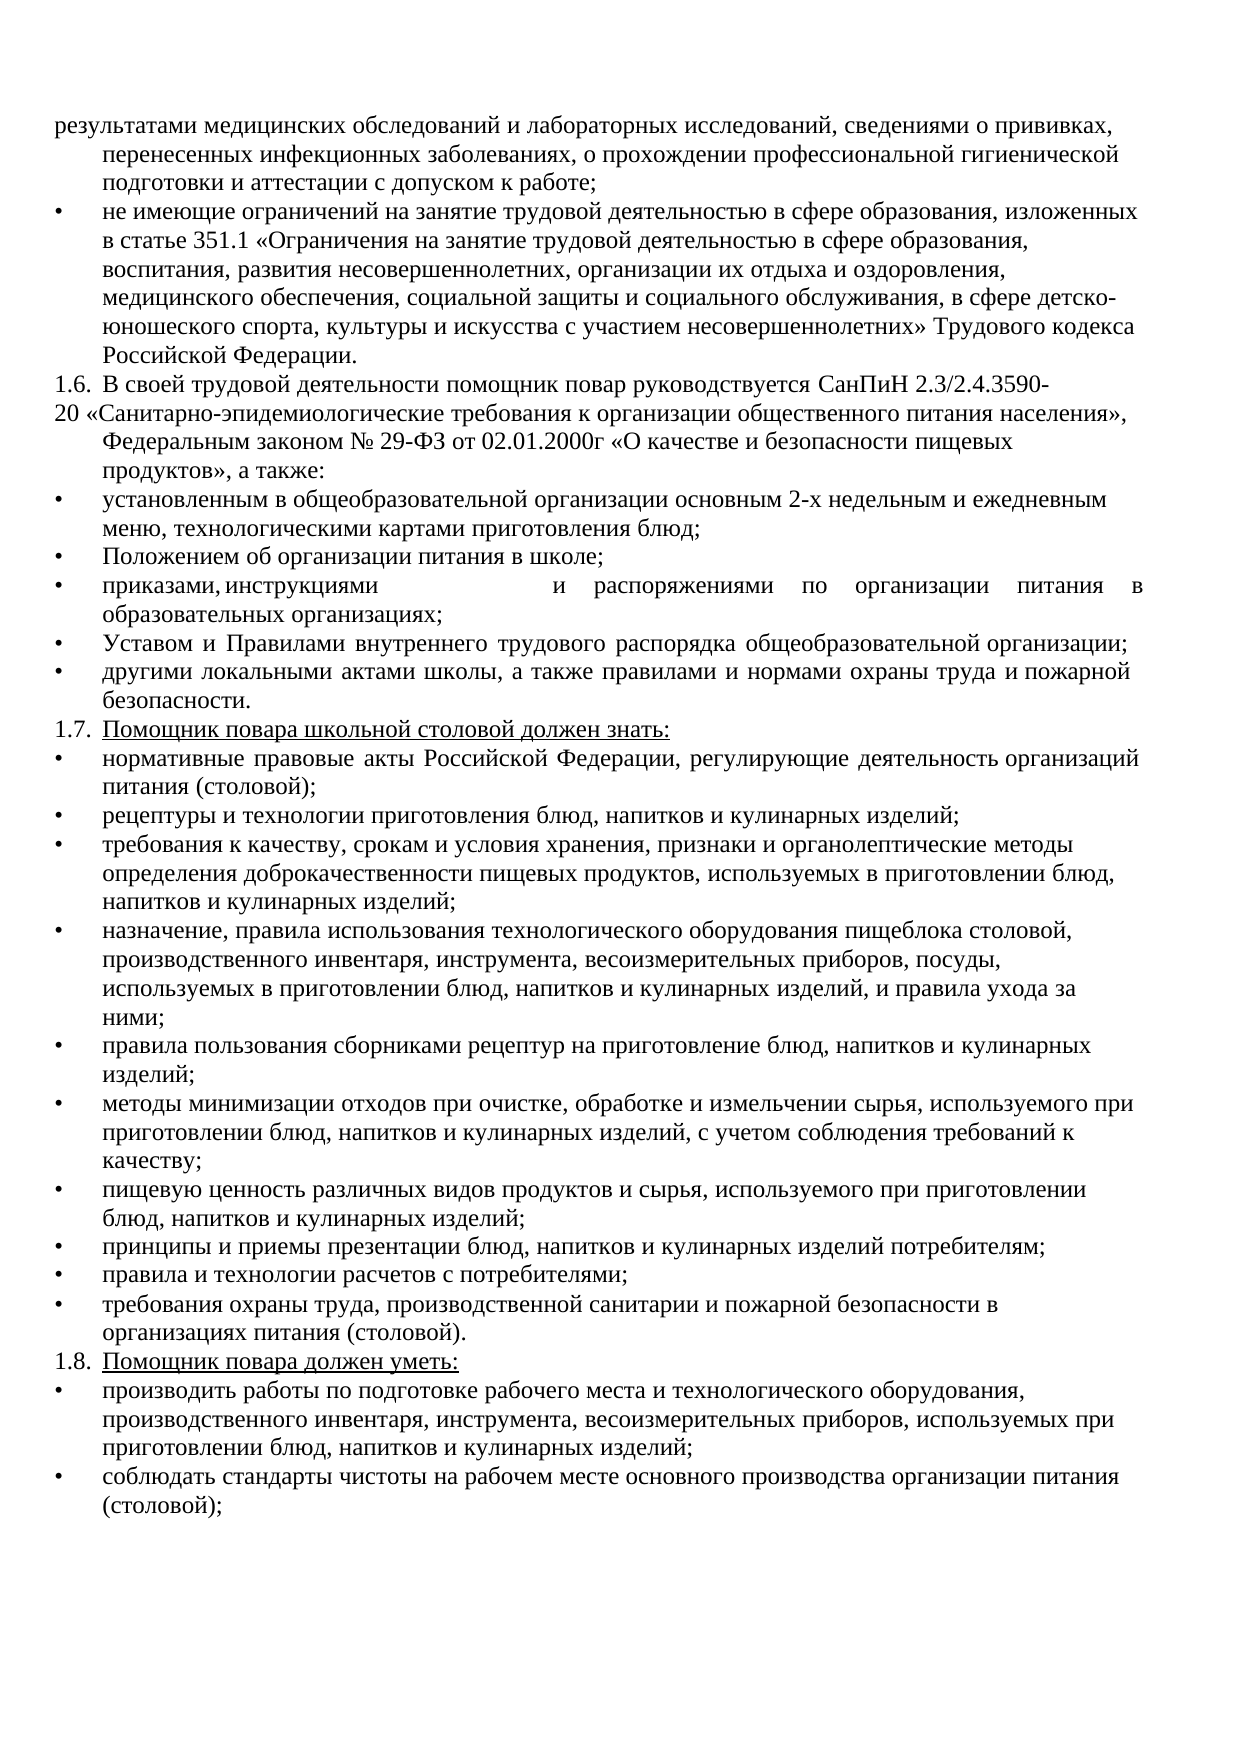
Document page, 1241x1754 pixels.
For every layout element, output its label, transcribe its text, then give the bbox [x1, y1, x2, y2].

list Уставом и Правилами внутреннего трудового распорядка общеобразовательной организации; [54, 628, 1143, 656]
list производить работы по подготовке рабочего места и технологического оборудования, производственного инвентаря, инструмента, весоизмерительных приборов, используемых при приготовлении блюд, напитков и кулинарных изделий; [54, 1375, 1144, 1461]
list рецептуры и технологии приготовления блюд, напитков и кулинарных изделий; [54, 800, 1155, 829]
list методы минимизации отходов при очистке, обработке и измельчении сырья, используемого при приготовлении блюд, напитков и кулинарных изделий, с учетом соблюдения требований к качеству; [54, 1088, 1143, 1174]
list пищевую ценность различных видов продуктов и сырья, используемого при приготовлении блюд, напитков и кулинарных изделий; [54, 1174, 1144, 1232]
text 20 «Санитарно-эпидемиологические требования к организации общественного питания населения», Федеральным законом № 29-ФЗ от 02.01.2000г «О качестве и безопасности пищевых продуктов», а также: [54, 398, 1144, 484]
list В своей трудовой деятельности помощник повар руководствуется СанПиН 2.3/2.4.3590- [54, 369, 1155, 398]
list нормативные правовые акты Российской Федерации, регулирующие деятельность организаций питания (столовой); [54, 743, 1143, 800]
list установленным в общеобразовательной организации основным 2-х недельным и ежедневным меню, технологическими картами приготовления блюд; [54, 484, 1144, 541]
list требования к качеству, срокам и условия хранения, признаки и органолептические методы определения доброкачественности пищевых продуктов, используемых в приготовлении блюд, напитков и кулинарных изделий; [54, 829, 1143, 915]
list Помощник повара должен уметь: [54, 1346, 1155, 1375]
list правила пользования сборниками рецептур на приготовление блюд, напитков и кулинарных изделий; [54, 1030, 1143, 1088]
list принципы и приемы презентации блюд, напитков и кулинарных изделий потребителям; [54, 1232, 1143, 1260]
list соблюдать стандарты чистоты на рабочем месте основного производства организации питания (столовой); [54, 1461, 1143, 1519]
list приказами, инструкциями и распоряжениями по организации питания в образовательных организациях; [54, 570, 1143, 628]
list Помощник повара школьной столовой должен знать: [54, 714, 1155, 743]
list другими локальными актами школы, а также правилами и нормами охраны труда и пожарной безопасности. [54, 656, 1143, 714]
text результатами медицинских обследований и лабораторных исследований, сведениями о прививках, перенесенных инфекционных заболеваниях, о прохождении профессиональной гигиенической подготовки и аттестации с допуском к работе; [54, 110, 1144, 196]
list назначение, правила использования технологического оборудования пищеблока столовой, производственного инвентаря, инструмента, весоизмерительных приборов, посуды, используемых в приготовлении блюд, напитков и кулинарных изделий, и правила ухода за ними; [54, 915, 1144, 1030]
list правила и технологии расчетов с потребителями; [54, 1260, 1155, 1289]
list не имеющие ограничений на занятие трудовой деятельностью в сфере образования, изложенных в статье 351.1 «Ограничения на занятие трудовой деятельностью в сфере образования, воспитания, развития несовершеннолетних, организации их отдыха и оздоровления, медицинского обеспечения, социальной защиты и социального обслуживания, в сфере детско-юношеского спорта, культуры и искусства с участием несовершеннолетних» Трудового кодекса Российской Федерации. [54, 196, 1144, 369]
list требования охраны труда, производственной санитарии и пожарной безопасности в организациях питания (столовой). [54, 1289, 1144, 1346]
list Положением об организации питания в школе; [54, 541, 1155, 570]
